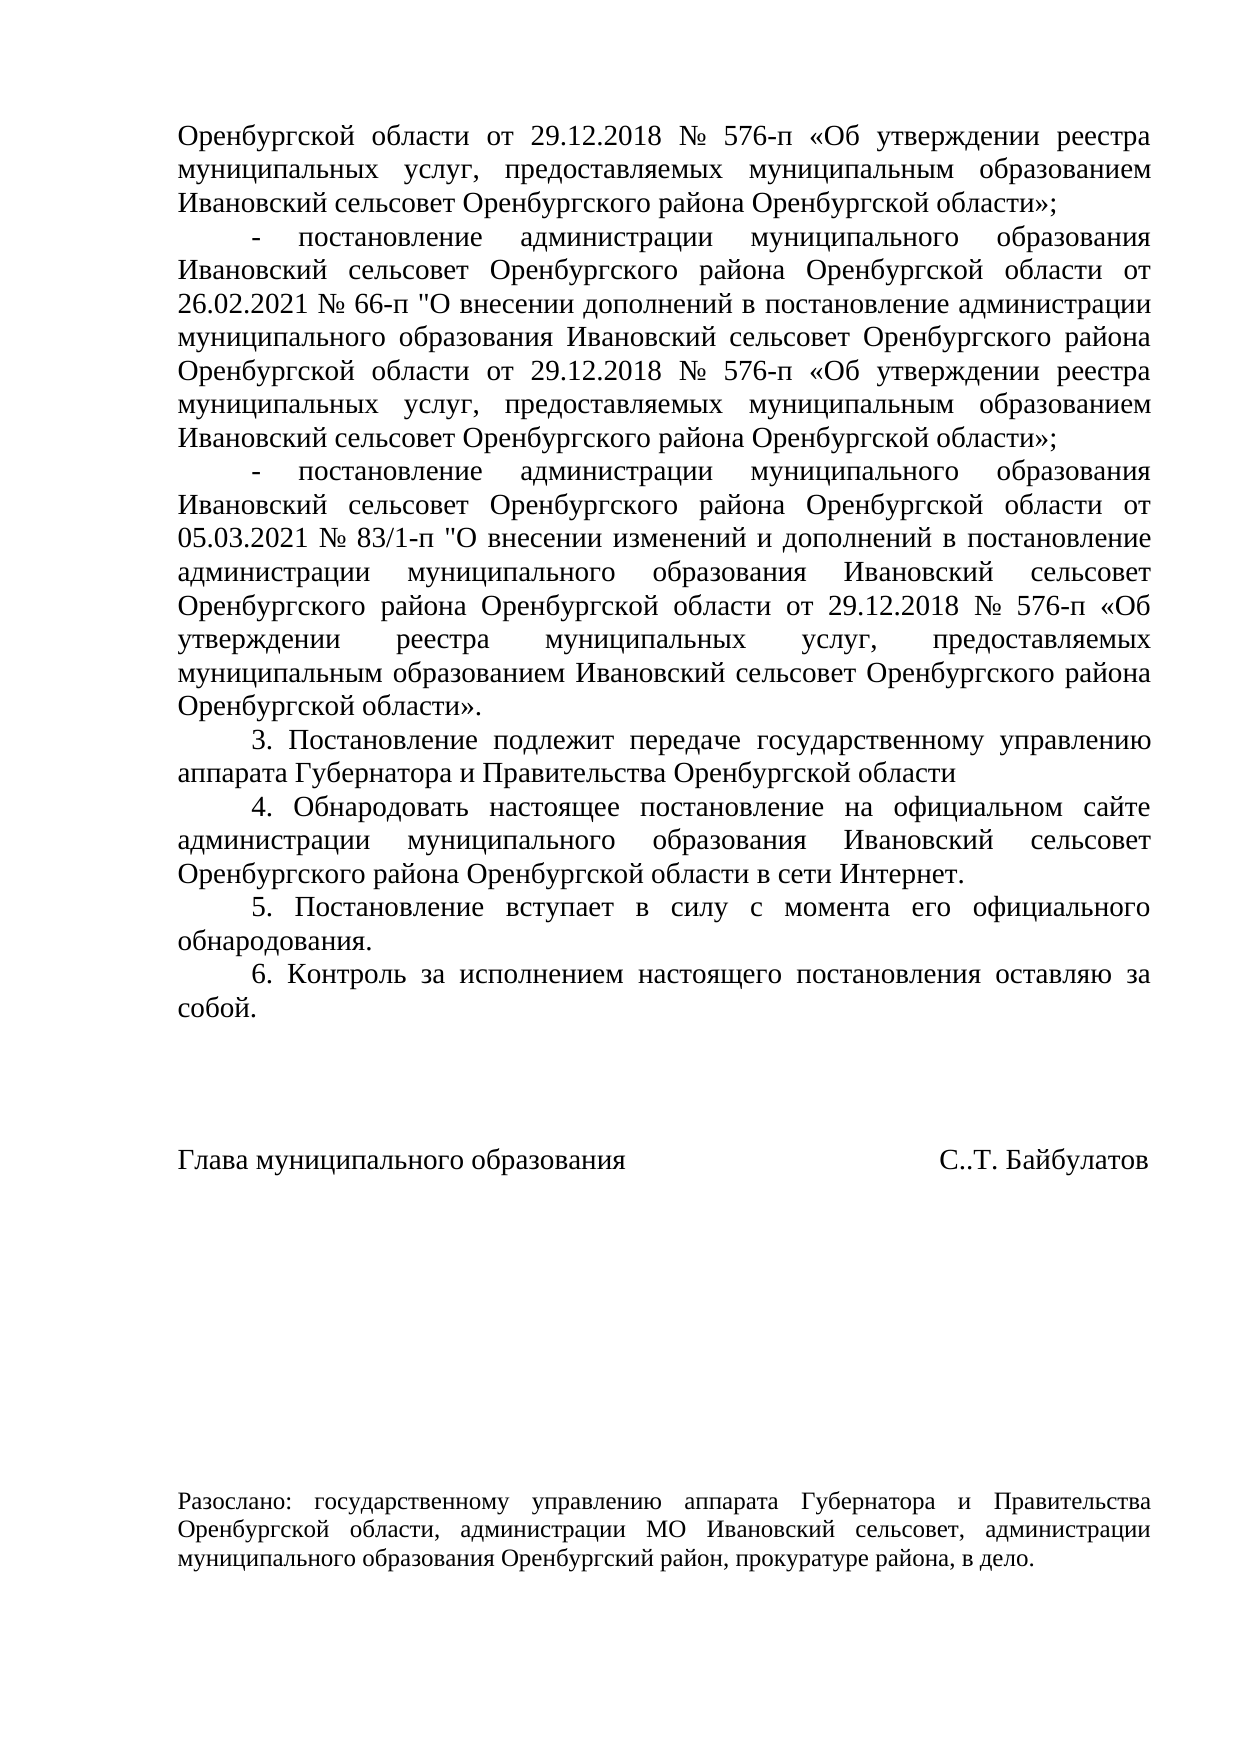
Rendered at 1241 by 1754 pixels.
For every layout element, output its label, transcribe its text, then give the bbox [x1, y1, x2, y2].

text Глава муниципального образования С..Т. Байбулатов [177, 1142, 1152, 1176]
text Разослано: государственному управлению аппарата Губернатора и Правительства Оренбургской области, администрации МО Ивановский сельсовет, администрации муниципального образования Оренбургский район, прокуратуре района, в дело. [177, 1486, 1152, 1572]
text 5. Постановление вступает в силу с момента его официального обнародования. [177, 889, 1152, 957]
text 3. Постановление подлежит передаче государственному управлению аппарата Губернатора и Правительства Оренбургской области [177, 722, 1152, 789]
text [177, 118, 1152, 219]
text - постановление администрации муниципального образования Ивановский сельсовет Оренбургского района Оренбургской области от 05.03.2021 № 83/1-п "О внесении изменений и дополнений в постановление администрации муниципального образования Ивановский сельсовет Оренбургского района Оренбургской области от 29.12.2018 № 576-п «Об утверждении реестра муниципальных услуг, предоставляемых муниципальным образованием Ивановский сельсовет Оренбургского района Оренбургской области». [177, 453, 1152, 722]
text 4. Обнародовать настоящее постановление на официальном сайте администрации муниципального образования Ивановский сельсовет Оренбургского района Оренбургской области в сети Интернет. [177, 789, 1152, 889]
text 6. Контроль за исполнением настоящего постановления оставляю за собой. [177, 957, 1152, 1024]
text - постановление администрации муниципального образования Ивановский сельсовет Оренбургского района Оренбургской области от 26.02.2021 № 66-п "О внесении дополнений в постановление администрации муниципального образования Ивановский сельсовет Оренбургского района Оренбургской области от 29.12.2018 № 576-п «Об утверждении реестра муниципальных услуг, предоставляемых муниципальным образованием Ивановский сельсовет Оренбургского района Оренбургской области»; [177, 219, 1152, 453]
